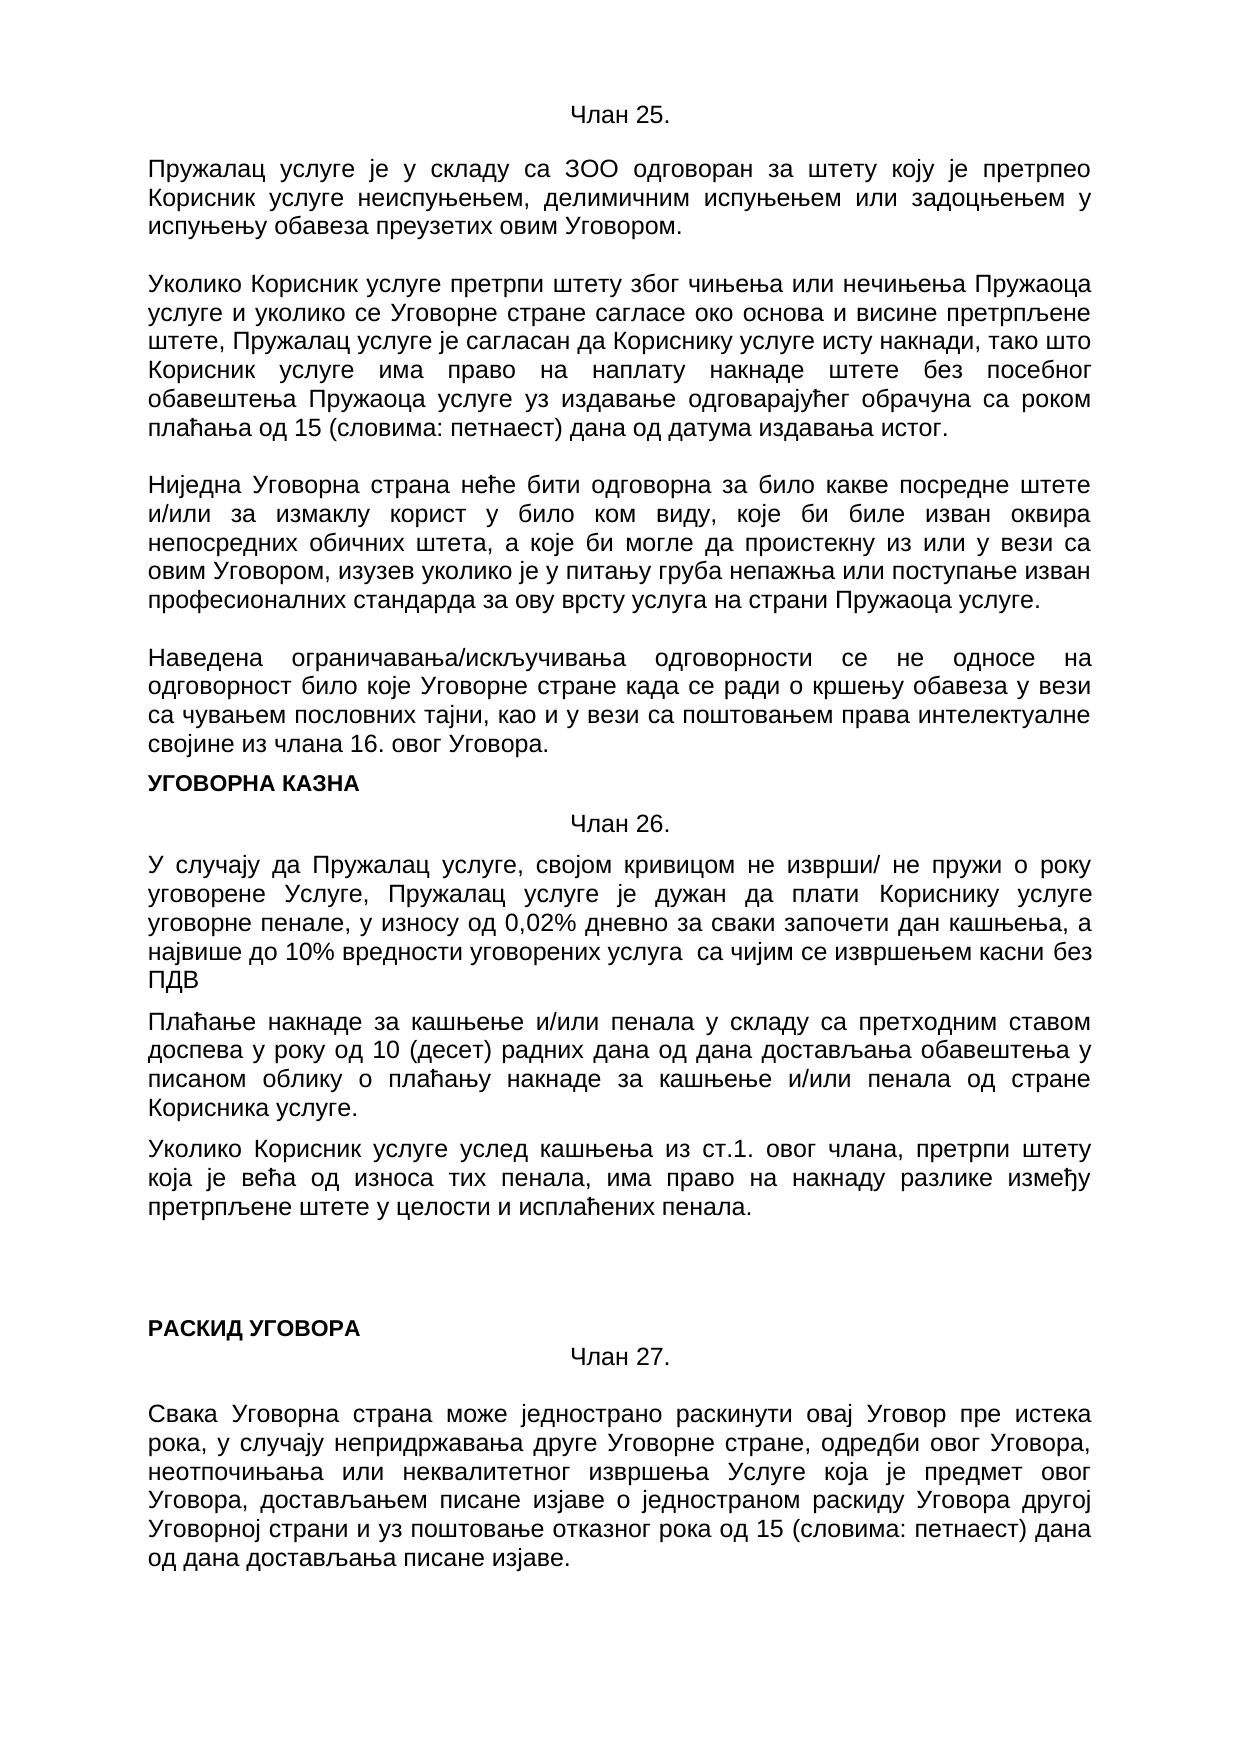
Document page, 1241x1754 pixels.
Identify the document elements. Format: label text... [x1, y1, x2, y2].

text Плаћање накнаде за кашњење и/или пенала у складу са претходним ставом доспева у року од 10 (десет) радних дана од дана достављања обавештења у писаном облику о плаћању накнаде за кашњење и/или пенала од стране Корисника услуге. [148, 1006, 1093, 1121]
text Члан 25. [148, 100, 1093, 129]
text У случају да Пружалац услуге, својом кривицом не изврши/ не пружи о року уговорене Услуге, Пружалац услуге је дужан да плати Кориснику услуге уговорне пенале, у износу од 0,02% дневно за сваки започети дан кашњења, а највише до 10% вредности уговорених услуга са чијим се извршењем касни без ПДВ [148, 850, 1093, 994]
text Члан 26. [148, 809, 1093, 838]
subtitle РАСКИД УГОВОРА [148, 1315, 1093, 1342]
text Пружалац услуге је у складу са ЗОО одговоран за штету коју је претрпео Корисник услуге неиспуњењем, делимичним испуњењем или задоцњењем у испуњењу обавеза преузетих овим Уговором. [148, 154, 1093, 240]
text Свака Уговорна страна може једнострано раскинути овај Уговор пре истека рока, у случају непридржавања друге Уговорне стране, одредби овог Уговора, неотпочињања или неквалитетног извршења Услуге која је предмет овог Уговора, достављањем писане изјаве о једностраном раскиду Уговора другој Уговорној страни и уз поштовање отказног рока од 15 (словима: петнаест) дана од дана достављања писане изјаве. [148, 1399, 1093, 1572]
text Ниједна Уговорна страна неће бити одговорна за било какве посредне штете и/или за измаклу корист у било ком виду, које би биле изван оквира непосредних обичних штета, а које би могле да проистекну из или у вези са овим Уговором, изузев уколико је у питању груба непажња или поступање изван професионалних стандарда за ову врсту услуга на страни Пружаоца услуге. [148, 470, 1093, 614]
text Наведена ограничавања/искључивања одговорности се не односе на одговорност било које Уговорне стране када се ради о кршењу обавеза у вези са чувањем пословних тајни, као и у вези са поштовањем права интелектуалне својине из члана 16. овог Уговора. [148, 643, 1093, 758]
text Уколико Корисник услуге претрпи штету због чињења или нечињења Пружаоца услуге и уколико се Уговорне стране сагласе око основа и висине претрпљене штете, Пружалац услуге је сагласан да Кориснику услуге исту накнади, тако што Корисник услуге има право на наплату накнаде штете без посебног обавештења Пружаоца услуге уз издавање одговарајућег обрачуна са роком плаћања од 15 (словима: петнаест) дана од датума издавања истог. [148, 269, 1093, 441]
subtitle УГОВОРНА КАЗНА [148, 770, 1093, 796]
text Уколико Корисник услуге услед кашњења из ст.1. овог члана, претрпи штету која је већа од износа тих пенала, има право на накнаду разлике између претрпљене штете у целости и исплаћених пенала. [148, 1134, 1093, 1220]
text Члан 27. [148, 1342, 1093, 1370]
